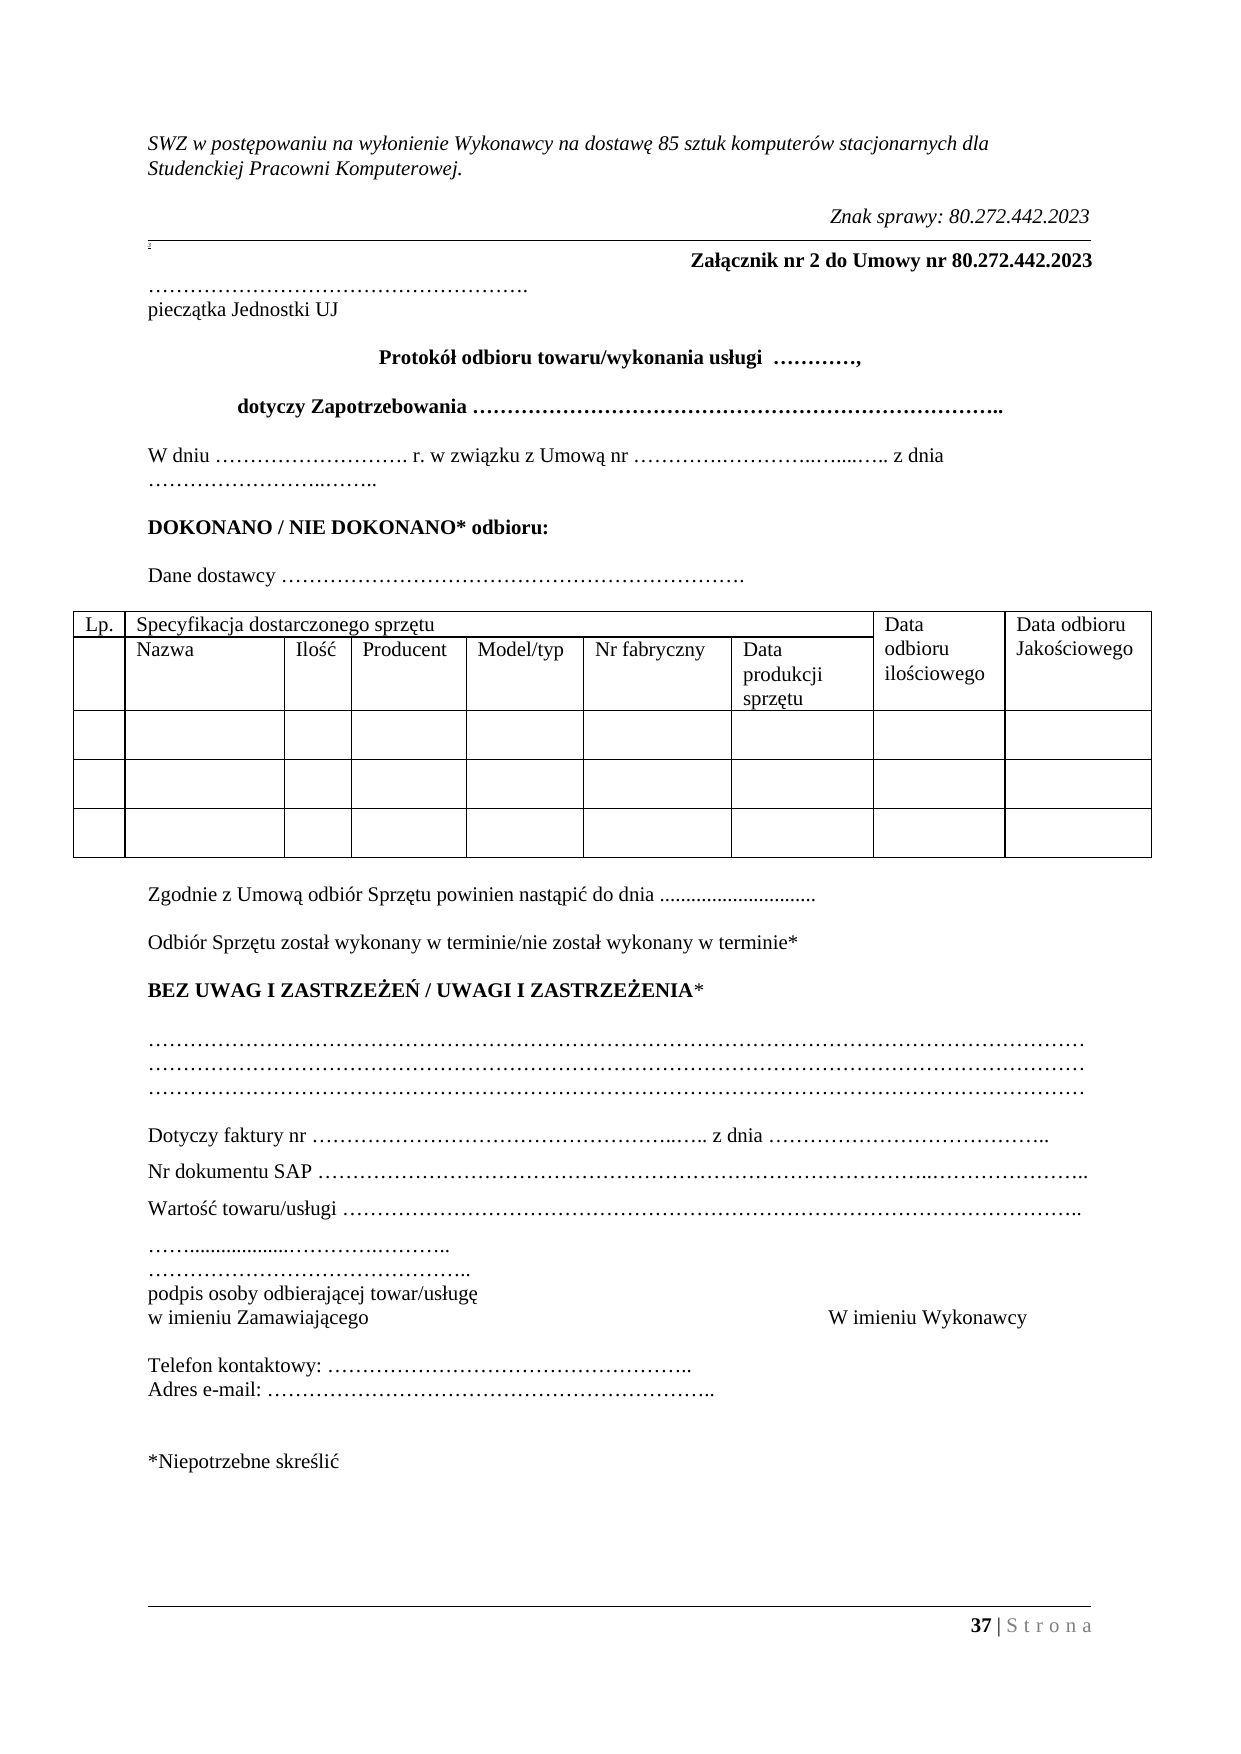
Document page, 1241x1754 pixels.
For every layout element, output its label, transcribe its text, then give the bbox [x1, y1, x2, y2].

text w imieniu Zamawiającego W imieniu Wykonawcy [148, 1305, 1092, 1329]
text podpis osoby odbierającej towar/usługę [148, 1281, 1092, 1305]
table_cell [74, 711, 124, 759]
table_cell Nr fabryczny [584, 638, 731, 709]
table_cell [467, 711, 583, 759]
table_cell [126, 760, 284, 808]
text pieczątka Jednostki UJ [148, 297, 1092, 321]
table_cell [352, 711, 466, 759]
table_cell [874, 809, 1004, 857]
table_cell [74, 760, 124, 808]
table_cell [285, 760, 351, 808]
text Nr dokumentu SAP ……………………………………………………………………………..………………….. [148, 1159, 1092, 1183]
text Dane dostawcy …………………………………………………………. [148, 563, 1092, 587]
table_cell [285, 809, 351, 857]
text dotyczy Zapotrzebowania ………………………………………………………………….. [148, 394, 1092, 418]
table_cell [467, 760, 583, 808]
table_cell [126, 711, 284, 759]
table_cell [584, 711, 731, 759]
table_cell Nazwa [126, 638, 284, 709]
text DOKONANO / NIE DOKONANO* odbioru: [148, 515, 1092, 539]
table_cell [584, 760, 731, 808]
text Załącznik nr 2 do Umowy nr 80.272.442.2023 [148, 248, 1092, 272]
table_cell [352, 809, 466, 857]
text ……………………………………………………………………………………………………………………………………………………………………………………………………………………………………………………………………………………………………………………………………………………………………… [148, 1027, 1092, 1099]
text Adres e-mail: ……………………………………………………….. [148, 1377, 1092, 1401]
table_cell Model/typ [467, 638, 583, 709]
text *Niepotrzebne skreślić [148, 1449, 1092, 1473]
table_header Data odbioru Jakościowego [1006, 612, 1151, 709]
table_cell Ilość [285, 638, 351, 709]
table_cell [732, 809, 873, 857]
text W dniu ………………………. r. w związku z Umową nr ………….…………..…....….. z dnia ……………………..…….. [148, 443, 1092, 491]
text ……...................………….……….. ……………………………………….. [148, 1232, 1092, 1281]
table_cell [352, 760, 466, 808]
table_cell [874, 760, 1004, 808]
text Protokół odbioru towaru/wykonania usługi …………, [148, 345, 1092, 369]
text BEZ UWAG I ZASTRZEŻEŃ / UWAGI I ZASTRZEŻENIA* [148, 978, 1092, 1002]
table_header Data odbioru ilościowego [874, 612, 1004, 709]
table_cell [874, 711, 1004, 759]
table_cell [74, 809, 124, 857]
table_cell Data produkcji sprzętu [732, 638, 873, 709]
table_cell [285, 711, 351, 759]
table_cell [584, 809, 731, 857]
table_cell [126, 809, 284, 857]
text Telefon kontaktowy: …………………………………………….. [148, 1353, 1092, 1377]
text Odbiór Sprzętu został wykonany w terminie/nie został wykonany w terminie* [148, 930, 1092, 954]
text Dotyczy faktury nr ……………………………………………..….. z dnia ………………………………….. [148, 1123, 1092, 1147]
table_cell Producent [352, 638, 466, 709]
table_header Lp. [74, 612, 124, 636]
text Wartość towaru/usługi …………………………………………………………………………………………….. [148, 1196, 1092, 1220]
text ………………………………………………. [148, 272, 1092, 297]
table_cell [74, 638, 124, 709]
table_cell [1006, 711, 1151, 759]
table_cell [1006, 809, 1151, 857]
text Zgodnie z Umową odbiór Sprzętu powinien nastąpić do dnia .............................. [148, 882, 1092, 906]
table_cell [1006, 760, 1151, 808]
table_cell [467, 809, 583, 857]
table_header Specyfikacja dostarczonego sprzętu [126, 612, 873, 636]
table_cell [732, 760, 873, 808]
table_cell [732, 711, 873, 759]
